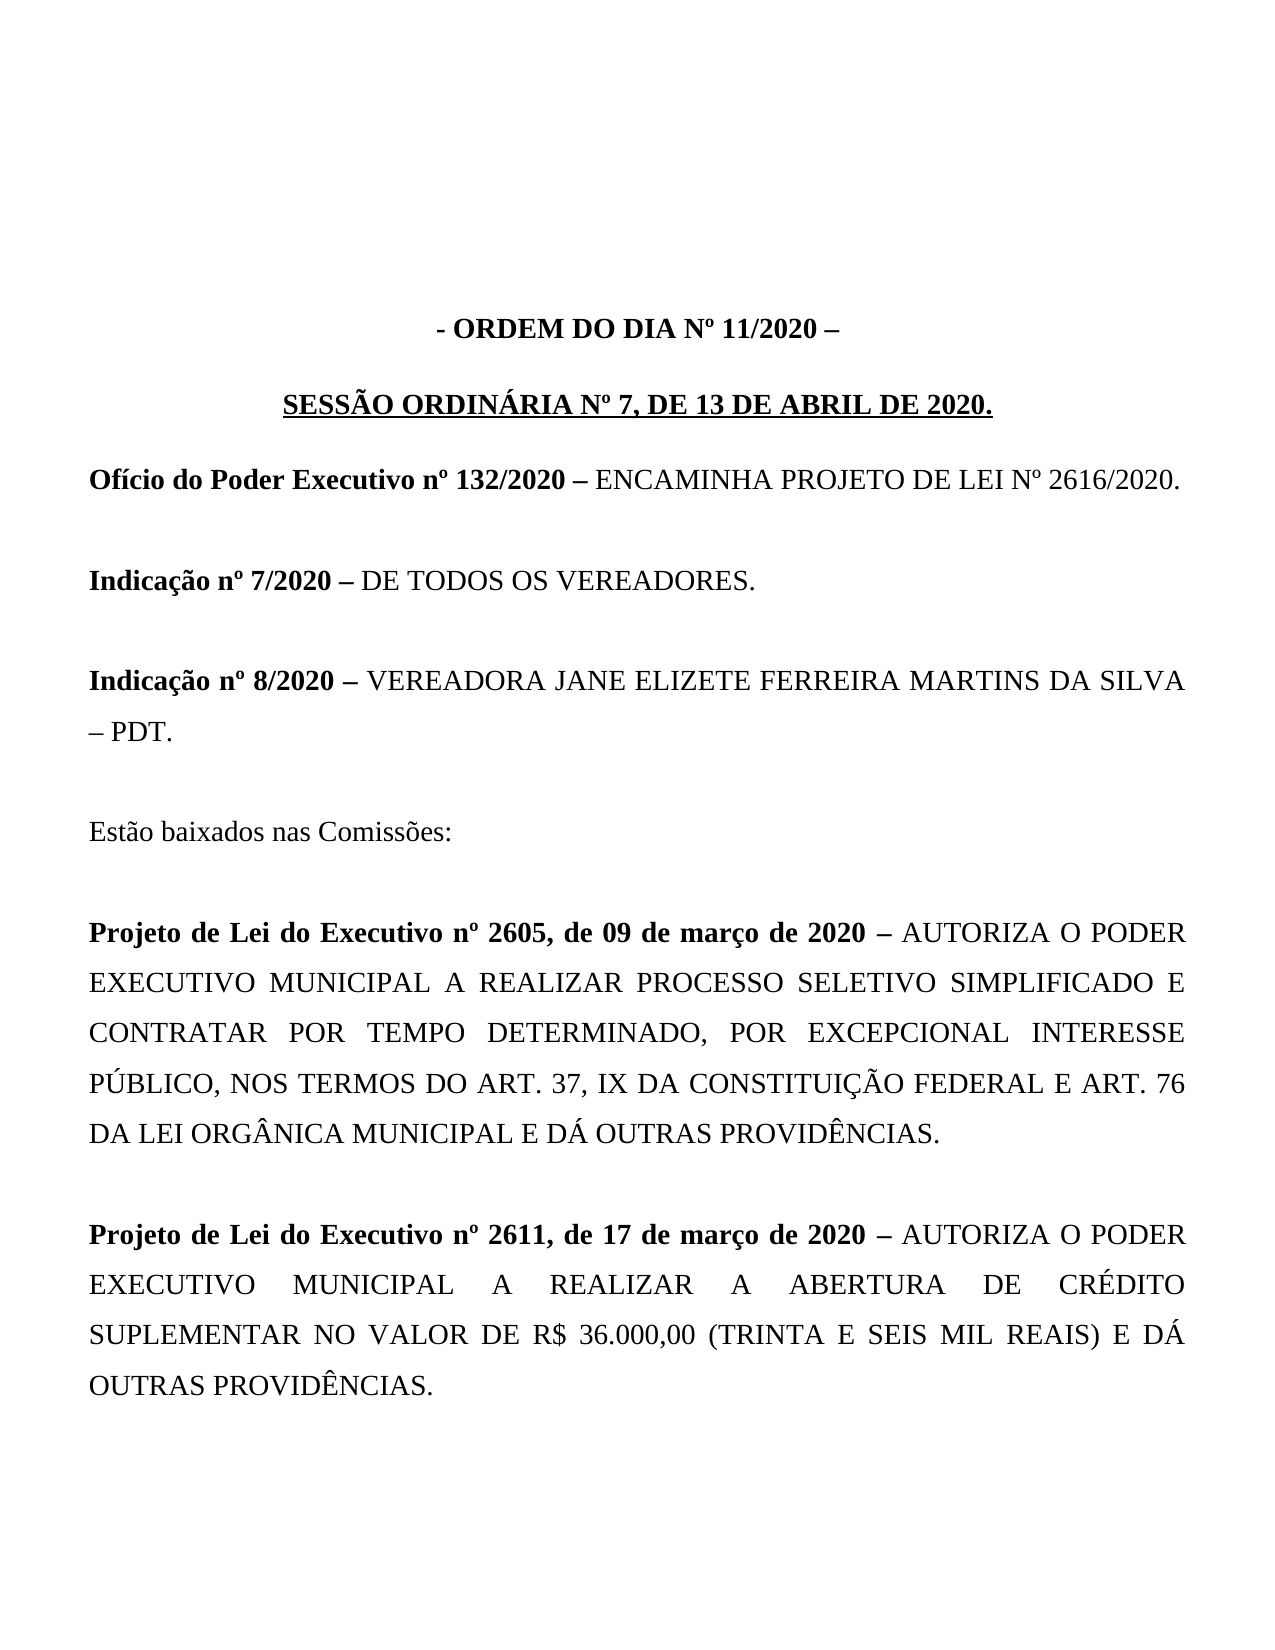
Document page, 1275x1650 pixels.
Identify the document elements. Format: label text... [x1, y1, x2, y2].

text Projeto de Lei do Executivo nº 2611, de 17 de março de 2020 – AUTORIZA O PODER EXECUTIVO MUNICIPAL A REALIZAR A ABERTURA DE CRÉDITO SUPLEMENTAR NO VALOR DE R$ 36.000,00 (TRINTA E SEIS MIL REAIS) E DÁ OUTRAS PROVIDÊNCIAS. [89, 1217, 1186, 1401]
text Indicação nº 8/2020 – VEREADORA JANE ELIZETE FERREIRA MARTINS DA SILVA – PDT. [89, 663, 1186, 747]
text Projeto de Lei do Executivo nº 2605, de 09 de março de 2020 – AUTORIZA O PODER EXECUTIVO MUNICIPAL A REALIZAR PROCESSO SELETIVO SIMPLIFICADO E CONTRATAR POR TEMPO DETERMINADO, POR EXCEPCIONAL INTERESSE PÚBLICO, NOS TERMOS DO ART. 37, IX DA CONSTITUIÇÃO FEDERAL E ART. 76 DA LEI ORGÂNICA MUNICIPAL E DÁ OUTRAS PROVIDÊNCIAS. [89, 915, 1186, 1150]
text - ORDEM DO DIA Nº 11/2020 – [89, 312, 1186, 345]
text Ofício do Poder Executivo nº 132/2020 – ENCAMINHA PROJETO DE LEI Nº 2616/2020. [89, 462, 1186, 496]
text SESSÃO ORDINÁRIA Nº 7, DE 13 DE ABRIL DE 2020. [89, 387, 1186, 420]
text Indicação nº 7/2020 – DE TODOS OS VEREADORES. [89, 563, 1186, 596]
text Estão baixados nas Comissões: [89, 814, 1186, 848]
